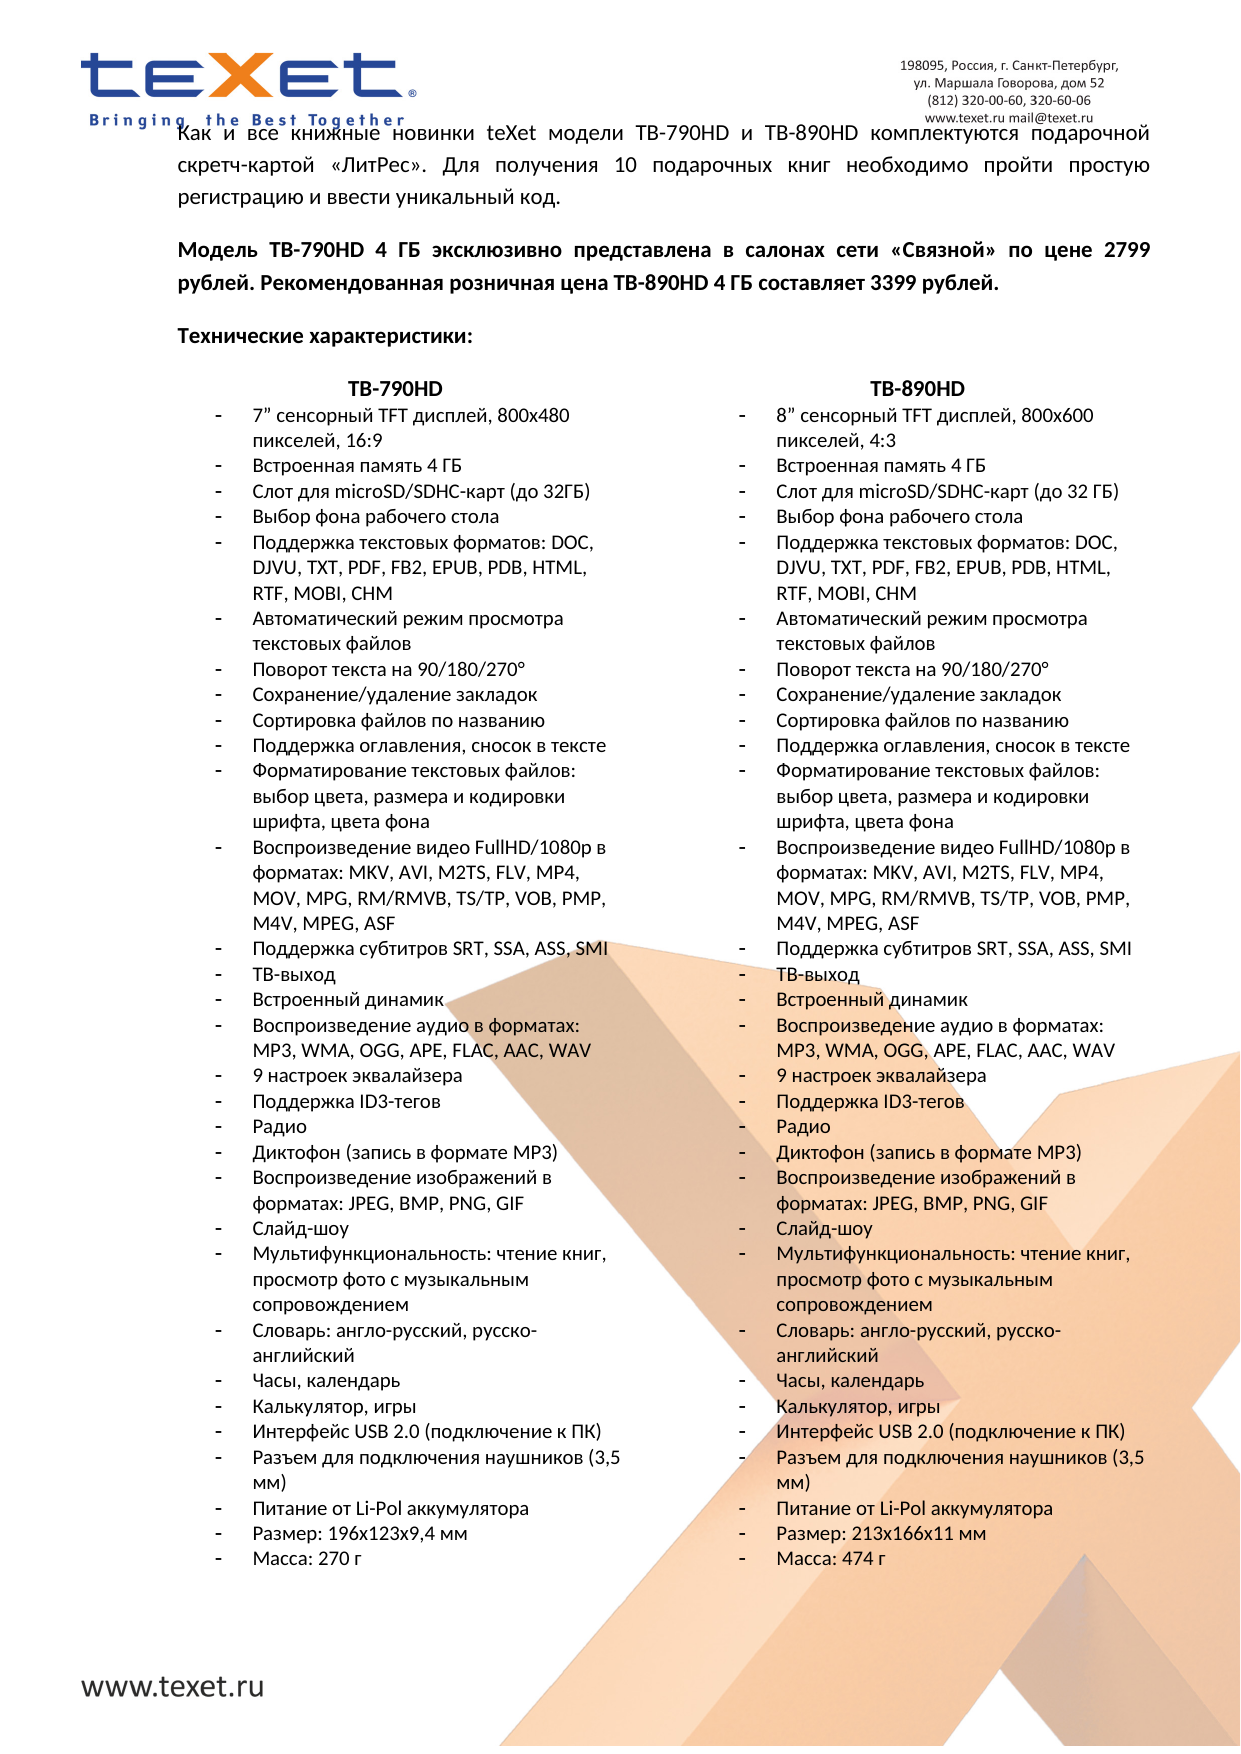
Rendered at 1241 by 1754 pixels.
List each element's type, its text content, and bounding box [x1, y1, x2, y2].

list Диктофон (запись в формате MP3) [215, 1139, 627, 1164]
list Часы, календарь [215, 1368, 627, 1393]
list Слот для microSD/SDHC-карт (до 32ГБ) [215, 478, 627, 503]
list Питание от Li-Pol аккумулятора [739, 1495, 1152, 1520]
list Размер: 196х123х9,4 мм [215, 1520, 627, 1546]
list Интерфейс USB 2.0 (подключение к ПК) [739, 1418, 1152, 1444]
text Как и все книжные новинки teXet модели TB-790HD и TB-890HD комплектуются подарочной скретч-картой «ЛитРес». Для получения 10 подарочных книг необходимо пройти простую регистрацию и ввести уникальный код. [177, 118, 1152, 211]
picture [0, 0, 1241, 1746]
list Словарь: англо-русский, русско-английский [215, 1317, 627, 1368]
list Форматирование текстовых файлов: выбор цвета, размера и кодировки шрифта, цвета фона [215, 758, 627, 834]
list Автоматический режим просмотра текстовых файлов [739, 605, 1152, 656]
list Встроенная память 4 ГБ [215, 453, 627, 478]
list Воспроизведение видео FullHD/1080p в форматах: MKV, AVI, M2TS, FLV, MP4, MOV, MPG, RM/RMVB, TS/TP, VOB, PMP, M4V, MPEG, ASF [215, 834, 627, 936]
list Поддержка оглавления, сносок в тексте [215, 732, 627, 758]
list 7” сенсорный TFT дисплей, 800х480 пикселей, 16:9 [215, 402, 627, 453]
list Слайд-шоу [739, 1215, 1152, 1241]
list ТВ-выход [739, 961, 1152, 986]
list Воспроизведение изображений в форматах: JPEG, BMP, PNG, GIF [215, 1164, 627, 1215]
list Радио [739, 1113, 1152, 1139]
list Автоматический режим просмотра текстовых файлов [215, 605, 627, 656]
list Сортировка файлов по названию [739, 707, 1152, 732]
list Встроенная память 4 ГБ [739, 453, 1152, 478]
list Диктофон (запись в формате MP3) [739, 1139, 1152, 1164]
list Разъем для подключения наушников (3,5 мм) [739, 1444, 1152, 1495]
text Технические характеристики: [177, 321, 1152, 349]
list Поддержка субтитров SRT, SSA, ASS, SMI [215, 936, 627, 961]
list Слайд-шоу [215, 1215, 627, 1241]
list Поворот текста на 90/180/270° [215, 656, 627, 681]
list Поворот текста на 90/180/270° [739, 656, 1152, 681]
list Интерфейс USB 2.0 (подключение к ПК) [215, 1418, 627, 1444]
list 9 настроек эквалайзера [739, 1063, 1152, 1088]
list Калькулятор, игры [739, 1393, 1152, 1418]
list Калькулятор, игры [215, 1393, 627, 1418]
list Поддержка ID3-тегов [739, 1088, 1152, 1113]
list Выбор фона рабочего стола [739, 503, 1152, 529]
list ТВ-выход [215, 961, 627, 986]
list Форматирование текстовых файлов: выбор цвета, размера и кодировки шрифта, цвета фона [739, 758, 1152, 834]
text Модель TB-790HD 4 ГБ эксклюзивно представлена в салонах сети «Связной» по цене 2799 рублей. Рекомендованная розничная цена TB-890HD 4 ГБ составляет 3399 рублей. [177, 236, 1152, 296]
list Слот для microSD/SDHC-карт (до 32 ГБ) [739, 478, 1152, 503]
list 8” сенсорный TFT дисплей, 800х600 пикселей, 4:3 [739, 402, 1152, 453]
list Воспроизведение изображений в форматах: JPEG, BMP, PNG, GIF [739, 1164, 1152, 1215]
list Разъем для подключения наушников (3,5 мм) [215, 1444, 627, 1495]
list Мультифункциональность: чтение книг, просмотр фото с музыкальным сопровождением [739, 1241, 1152, 1317]
list Сортировка файлов по названию [215, 707, 627, 732]
list Сохранение/удаление закладок [215, 681, 627, 707]
text TB-790HD TB-890HD [177, 374, 1152, 402]
list Мультифункциональность: чтение книг, просмотр фото с музыкальным сопровождением [215, 1241, 627, 1317]
list Питание от Li-Pol аккумулятора [215, 1495, 627, 1520]
list Поддержка ID3-тегов [215, 1088, 627, 1113]
list Масса: 474 г [739, 1546, 1152, 1571]
list Поддержка оглавления, сносок в тексте [739, 732, 1152, 758]
list Поддержка текстовых форматов: DOC, DJVU, TXT, PDF, FB2, EPUB, PDB, HTML, RTF, MOBI, CHM [215, 529, 627, 605]
list Часы, календарь [739, 1368, 1152, 1393]
list Воспроизведение видео FullHD/1080p в форматах: MKV, AVI, M2TS, FLV, MP4, MOV, MPG, RM/RMVB, TS/TP, VOB, PMP, M4V, MPEG, ASF [739, 834, 1152, 936]
list Масса: 270 г [215, 1546, 627, 1571]
list Поддержка текстовых форматов: DOC, DJVU, TXT, PDF, FB2, EPUB, PDB, HTML, RTF, MOBI, CHM [739, 529, 1152, 605]
list Встроенный динамик [739, 986, 1152, 1012]
list Радио [215, 1113, 627, 1139]
list Размер: 213х166х11 мм [739, 1520, 1152, 1546]
list Выбор фона рабочего стола [215, 503, 627, 529]
list Воспроизведение аудио в форматах: MP3, WMA, OGG, APE, FLAC, AAC, WAV [215, 1012, 627, 1063]
list Встроенный динамик [215, 986, 627, 1012]
list Сохранение/удаление закладок [739, 681, 1152, 707]
list Словарь: англо-русский, русско-английский [739, 1317, 1152, 1368]
list Поддержка субтитров SRT, SSA, ASS, SMI [739, 936, 1152, 961]
list 9 настроек эквалайзера [215, 1063, 627, 1088]
list Воспроизведение аудио в форматах: MP3, WMA, OGG, APE, FLAC, AAC, WAV [739, 1012, 1152, 1063]
